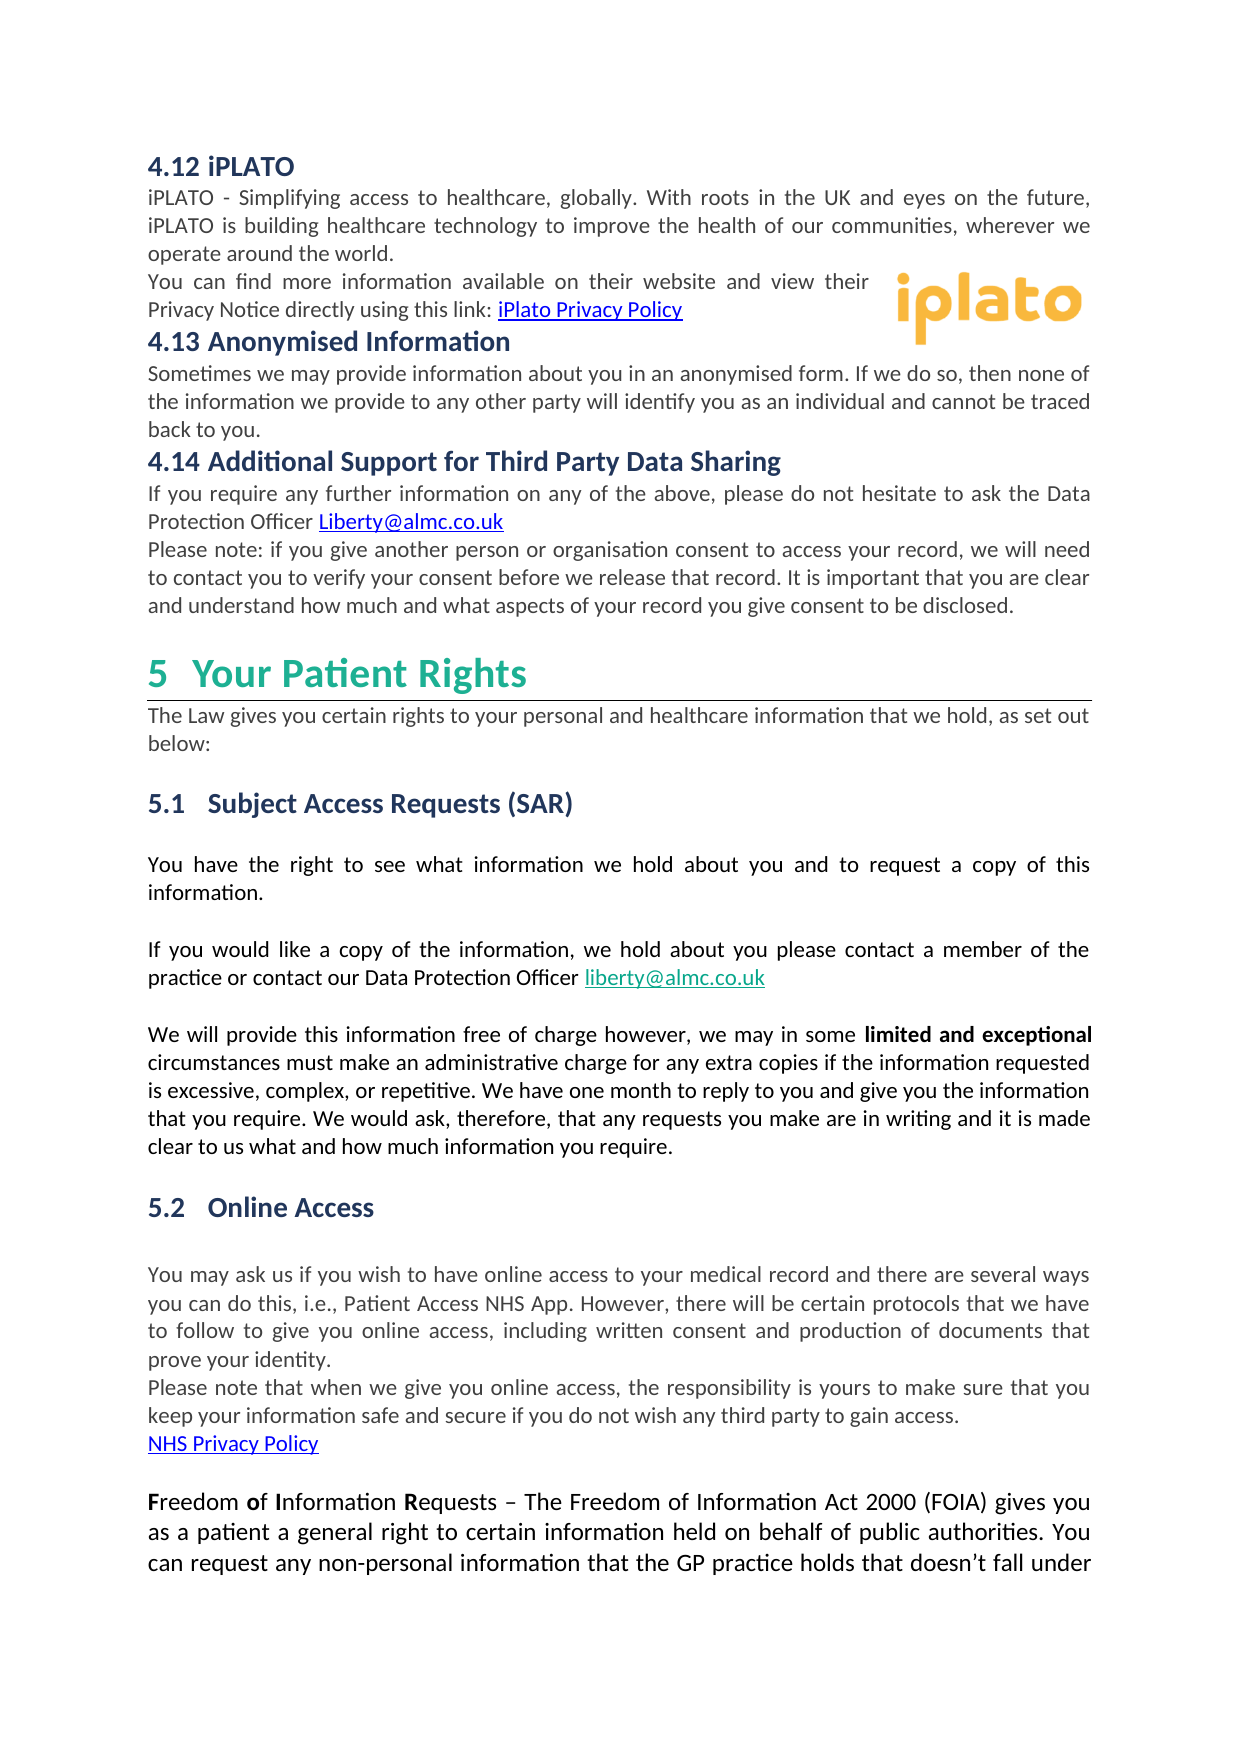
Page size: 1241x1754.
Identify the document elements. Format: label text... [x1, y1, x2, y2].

text If you require any further information on any of the above, please do not hesitate to ask the Data Protection Officer Liberty@almc.co.uk [148, 479, 1092, 535]
text Please note that when we give you online access, the responsibility is yours to make sure that you keep your information safe and secure if you do not wish any third party to gain access. [148, 1373, 1092, 1429]
text NHS Privacy Policy [148, 1429, 1092, 1457]
subtitle Subject Access Requests (SAR) [148, 785, 1092, 821]
text You have the right to see what information we hold about you and to request a copy of this information. [148, 850, 1092, 906]
text You may ask us if you wish to have online access to your medical record and there are several ways you can do this, i.e., Patient Access NHS App. However, there will be certain protocols that we have to follow to give you online access, including written consent and production of documents that prove your identity. [148, 1261, 1092, 1373]
text iPLATO - Simplifying access to healthcare, globally. With roots in the UK and eyes on the future, iPLATO is building healthcare technology to improve the health of our communities, wherever we operate around the world. [148, 183, 1092, 267]
text You can find more information available on their website and view their Privacy Notice directly using this link: iPlato Privacy Policy [148, 267, 888, 323]
text We will provide this information free of charge however, we may in some limited and exceptional circumstances must make an administrative charge for any extra copies if the information requested is excessive, complex, or repetitive. We have one month to reply to you and give you the information that you require. We would ask, therefore, that any requests you make are in writing and it is made clear to us what and how much information you require. [148, 1020, 1092, 1160]
text Sometimes we may provide information about you in an anonymised form. If we do so, then none of the information we provide to any other party will identify you as an individual and cannot be traced back to you. [148, 359, 1092, 443]
subtitle Additional Support for Third Party Data Sharing [148, 443, 1092, 479]
subtitle Anonymised Information [148, 323, 1092, 359]
subtitle Online Access [148, 1189, 1092, 1261]
text Please note: if you give another person or organisation consent to access your record, we will need to contact you to verify your consent before we release that record. It is important that you are clear and understand how much and what aspects of your record you give consent to be disclosed. [148, 535, 1092, 619]
subtitle iPLATO [148, 148, 1092, 183]
picture [888, 265, 1092, 354]
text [148, 1486, 1092, 1577]
text The Law gives you certain rights to your personal and healthcare information that we hold, as set out below: [148, 701, 1092, 757]
text If you would like a copy of the information, we hold about you please contact a member of the practice or contact our Data Protection Officer liberty@almc.co.uk [148, 935, 1092, 991]
subtitle Your Patient Rights [147, 647, 1092, 700]
